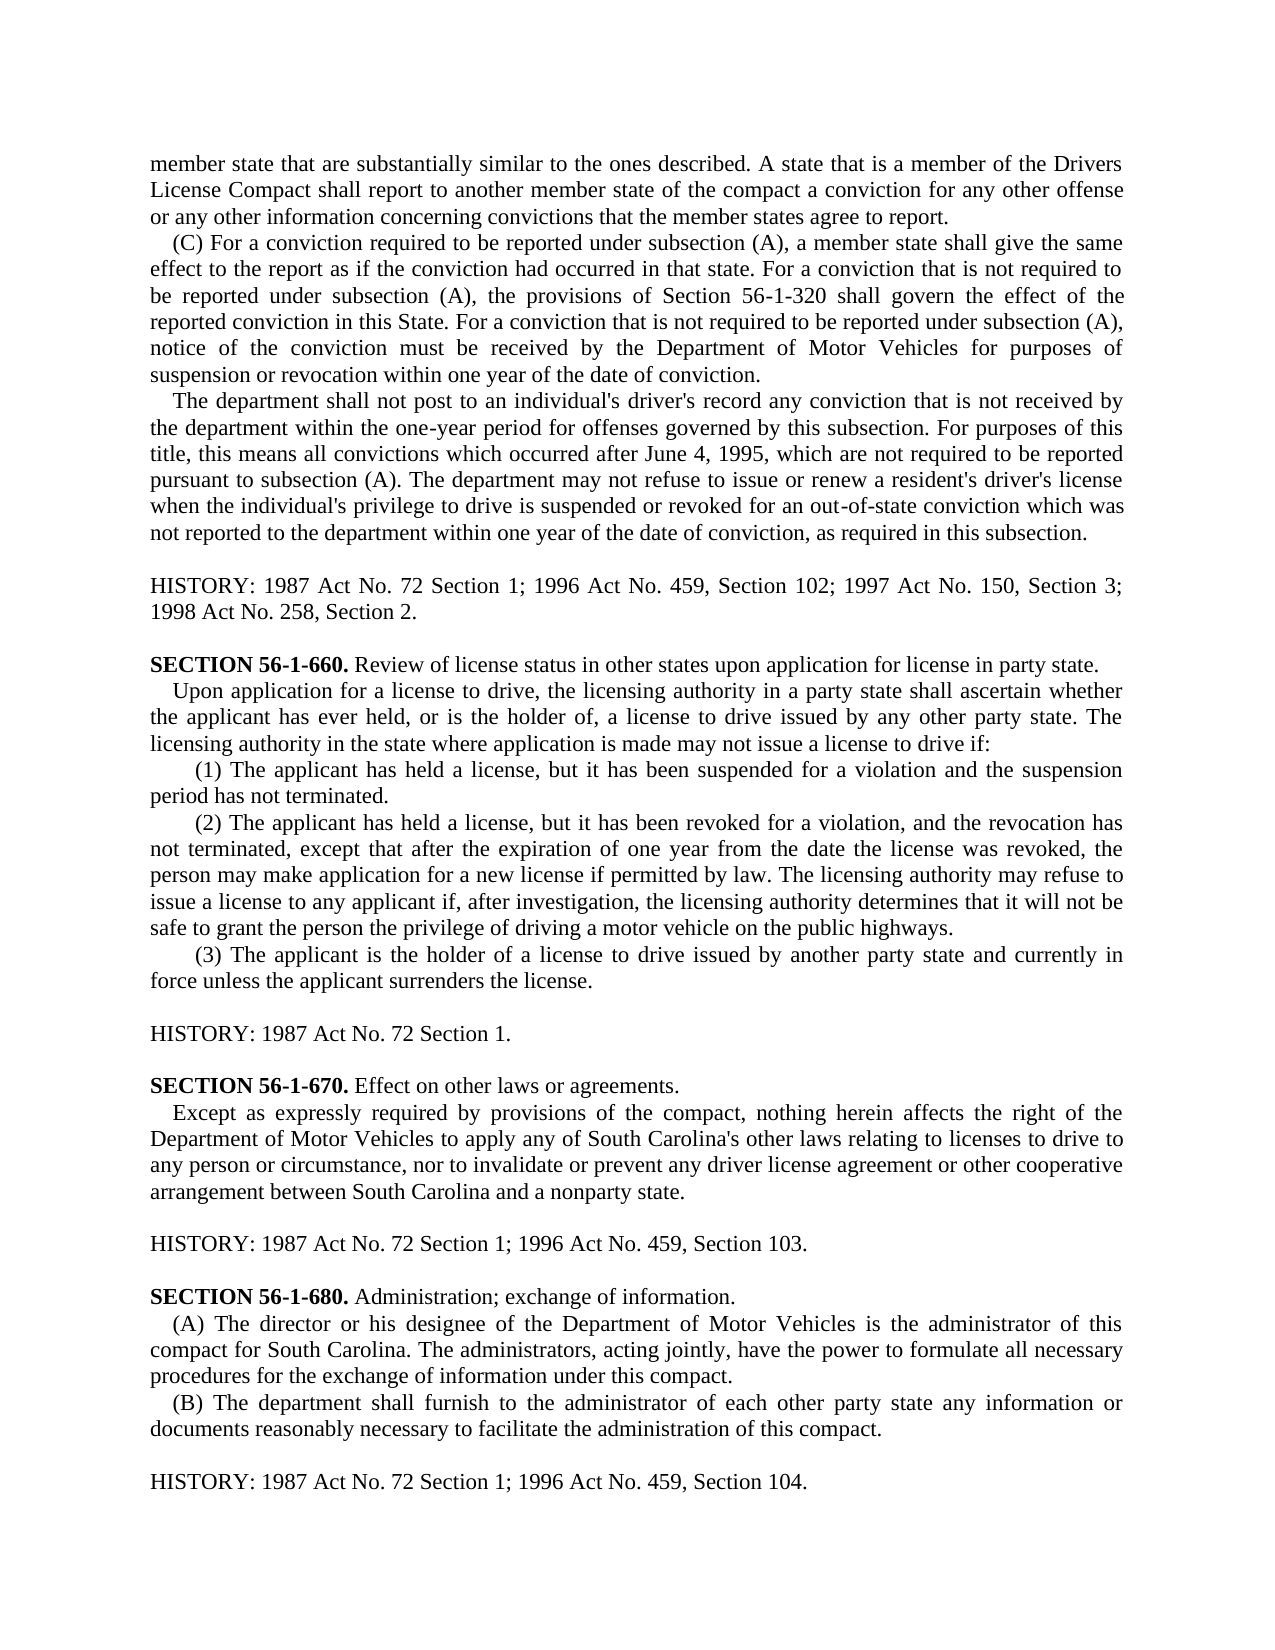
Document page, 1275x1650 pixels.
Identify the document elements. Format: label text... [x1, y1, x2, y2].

text (3) The applicant is the holder of a license to drive issued by another party state and currently in force unless the applicant surrenders the license. [150, 941, 1125, 993]
text (C) For a conviction required to be reported under subsection (A), a member state shall give the same effect to the report as if the conviction had occurred in that state. For a conviction that is not required to be reported under subsection (A), the provisions of Section 56-1-320 shall govern the effect of the reported conviction in this State. For a conviction that is not required to be reported under subsection (A), notice of the conviction must be received by the Department of Motor Vehicles for purposes of suspension or revocation within one year of the date of conviction. [150, 229, 1125, 387]
text HISTORY: 1987 Act No. 72 Section 1. [150, 1020, 1125, 1046]
text (B) The department shall furnish to the administrator of each other party state any information or documents reasonably necessary to facilitate the administration of this compact. [150, 1389, 1125, 1441]
text HISTORY: 1987 Act No. 72 Section 1; 1996 Act No. 459, Section 102; 1997 Act No. 150, Section 3; 1998 Act No. 258, Section 2. [150, 572, 1125, 624]
text Except as expressly required by provisions of the compact, nothing herein affects the right of the Department of Motor Vehicles to apply any of South Carolina's other laws relating to licenses to drive to any person or circumstance, nor to invalidate or prevent any driver license agreement or other cooperative arrangement between South Carolina and a nonparty state. [150, 1099, 1125, 1204]
text (2) The applicant has held a license, but it has been revoked for a violation, and the revocation has not terminated, except that after the expiration of one year from the date the license was revoked, the person may make application for a new license if permitted by law. The licensing authority may refuse to issue a license to any applicant if, after investigation, the licensing authority determines that it will not be safe to grant the person the privilege of driving a motor vehicle on the public highways. [150, 809, 1125, 941]
text SECTION 56-1-680. Administration; exchange of information. [150, 1283, 1125, 1309]
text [150, 150, 1125, 229]
text Upon application for a license to drive, the licensing authority in a party state shall ascertain whether the applicant has ever held, or is the holder of, a license to drive issued by any other party state. The licensing authority in the state where application is made may not issue a license to drive if: [150, 677, 1125, 756]
text The department shall not post to an individual's driver's record any conviction that is not received by the department within the one-year period for offenses governed by this subsection. For purposes of this title, this means all convictions which occurred after June 4, 1995, which are not required to be reported pursuant to subsection (A). The department may not refuse to issue or renew a resident's driver's license when the individual's privilege to drive is suspended or revoked for an out-of-state conviction which was not reported to the department within one year of the date of conviction, as required in this subsection. [150, 387, 1125, 545]
text HISTORY: 1987 Act No. 72 Section 1; 1996 Act No. 459, Section 103. [150, 1231, 1125, 1257]
text (1) The applicant has held a license, but it has been suspended for a violation and the suspension period has not terminated. [150, 756, 1125, 809]
text SECTION 56-1-660. Review of license status in other states upon application for license in party state. [150, 651, 1125, 677]
text HISTORY: 1987 Act No. 72 Section 1; 1996 Act No. 459, Section 104. [150, 1468, 1125, 1494]
text (A) The director or his designee of the Department of Motor Vehicles is the administrator of this compact for South Carolina. The administrators, acting jointly, have the power to formulate all necessary procedures for the exchange of information under this compact. [150, 1309, 1125, 1389]
text SECTION 56-1-670. Effect on other laws or agreements. [150, 1072, 1125, 1099]
